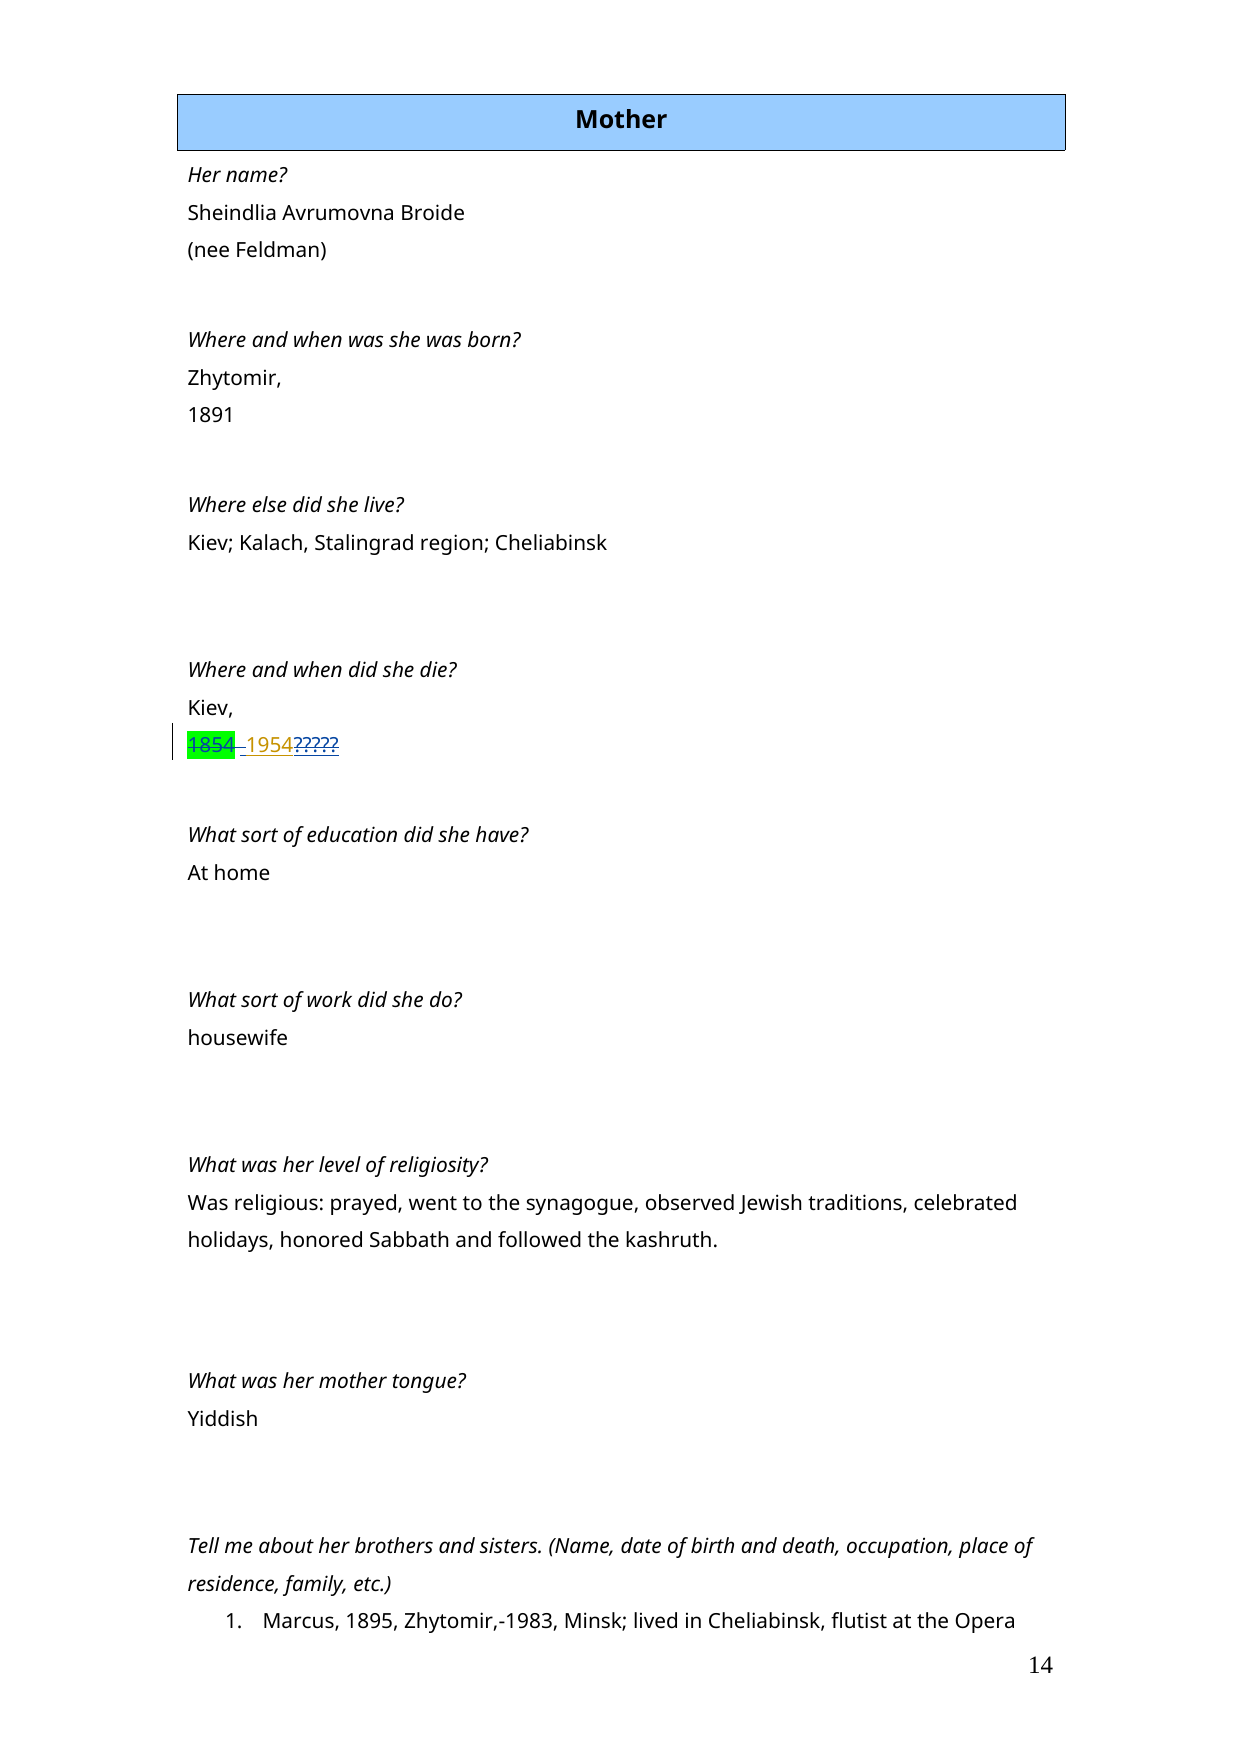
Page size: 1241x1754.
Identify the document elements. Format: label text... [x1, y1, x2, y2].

subtitle Where else did she live? [187, 483, 1053, 520]
subtitle What was her level of religiosity? [187, 1143, 1053, 1180]
subtitle Her name? [187, 153, 1053, 190]
subtitle What sort of work did she do? [187, 978, 1053, 1015]
table_header Sheindlia Avrumovna Broide (nee Feldman) [176, 190, 1064, 280]
table_header At home [176, 850, 1064, 940]
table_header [176, 1599, 1064, 1650]
table_header Was religious: prayed, went to the synagogue, observed Jewish traditions, celebrated holidays, honored Sabbath and followed the kashruth. [176, 1180, 1064, 1321]
text Tell me about her brothers and sisters. (Name, date of birth and death, occupation, place of residence, family, etc.) [187, 1524, 1053, 1599]
table_header Zhytomir, 1891 [176, 355, 1064, 445]
subtitle Where and when did she die? [187, 648, 1053, 685]
table_header Yiddish [176, 1396, 1064, 1486]
table_header Kiev, [176, 685, 1064, 775]
subtitle What was her mother tongue? [187, 1359, 1053, 1396]
table_header Kiev; Kalach, Stalingrad region; Cheliabinsk [176, 520, 1064, 610]
subtitle Where and when was she was born? [187, 318, 1053, 355]
table_header housewife [176, 1015, 1064, 1105]
subtitle What sort of education did she have? [187, 813, 1053, 850]
